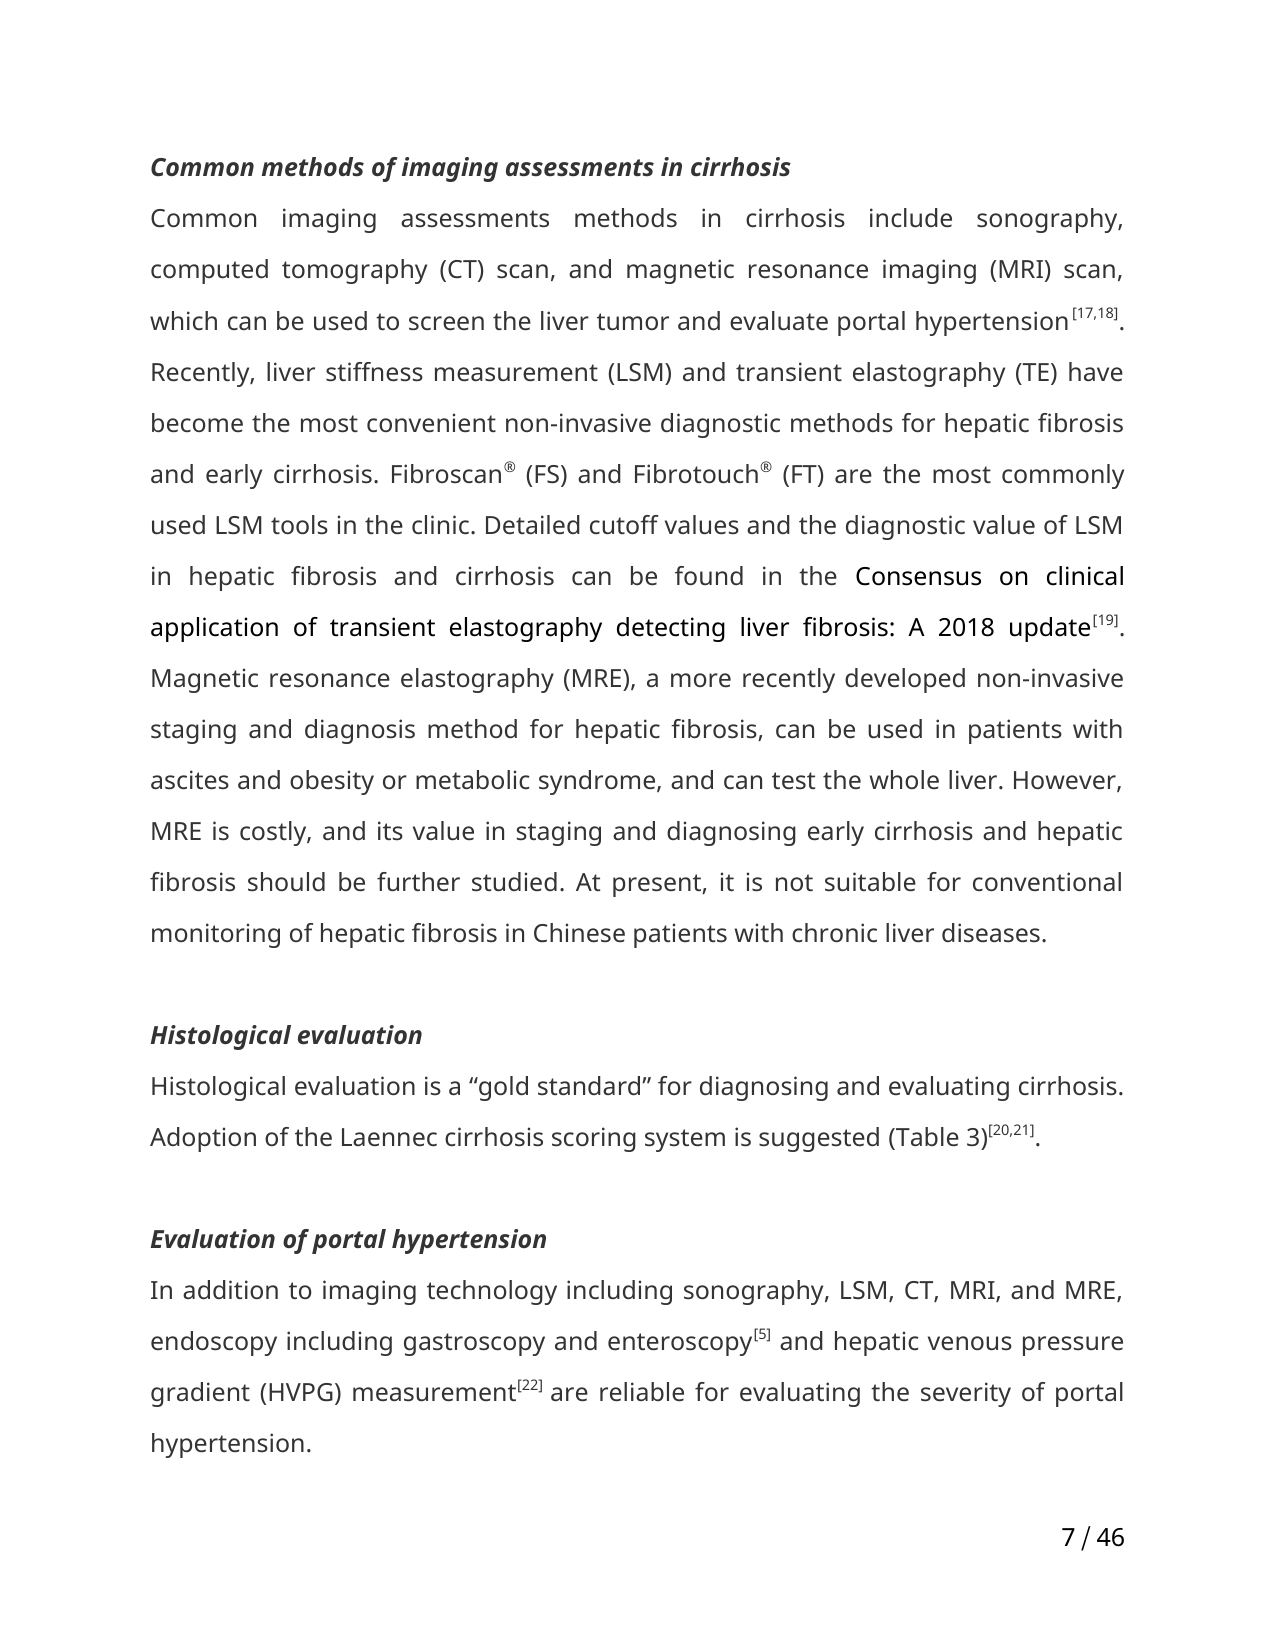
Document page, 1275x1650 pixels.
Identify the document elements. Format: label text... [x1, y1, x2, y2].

text Histological evaluation is a “gold standard” for diagnosing and evaluating cirrhosis. Adoption of the Laennec cirrhosis scoring system is suggested (Table 3)[20,21]. [150, 1069, 1125, 1154]
text Histological evaluation [150, 1018, 1125, 1052]
text Common imaging assessments methods in cirrhosis include sonography, computed tomography (CT) scan, and magnetic resonance imaging (MRI) scan, which can be used to screen the liver tumor and evaluate portal hypertension[17,18]. Recently, liver stiffness measurement (LSM) and transient elastography (TE) have become the most convenient non-invasive diagnostic methods for hepatic fibrosis and early cirrhosis. Fibroscan® (FS) and Fibrotouch® (FT) are the most commonly used LSM tools in the clinic. Detailed cutoff values and the diagnostic value of LSM in hepatic fibrosis and cirrhosis can be found in the Consensus on clinical application of transient elastography detecting liver fibrosis: A 2018 update[19]. Magnetic resonance elastography (MRE), a more recently developed non-invasive staging and diagnosis method for hepatic fibrosis, can be used in patients with ascites and obesity or metabolic syndrome, and can test the whole liver. However, MRE is costly, and its value in staging and diagnosing early cirrhosis and hepatic fibrosis should be further studied. At present, it is not suitable for conventional monitoring of hepatic fibrosis in Chinese patients with chronic liver diseases. [150, 201, 1125, 950]
text In addition to imaging technology including sonography, LSM, CT, MRI, and MRE, endoscopy including gastroscopy and enteroscopy[5] and hepatic venous pressure gradient (HVPG) measurement[22] are reliable for evaluating the severity of portal hypertension. [150, 1273, 1125, 1460]
text Evaluation of portal hypertension [150, 1222, 1125, 1256]
text Common methods of imaging assessments in cirrhosis [150, 150, 1125, 184]
